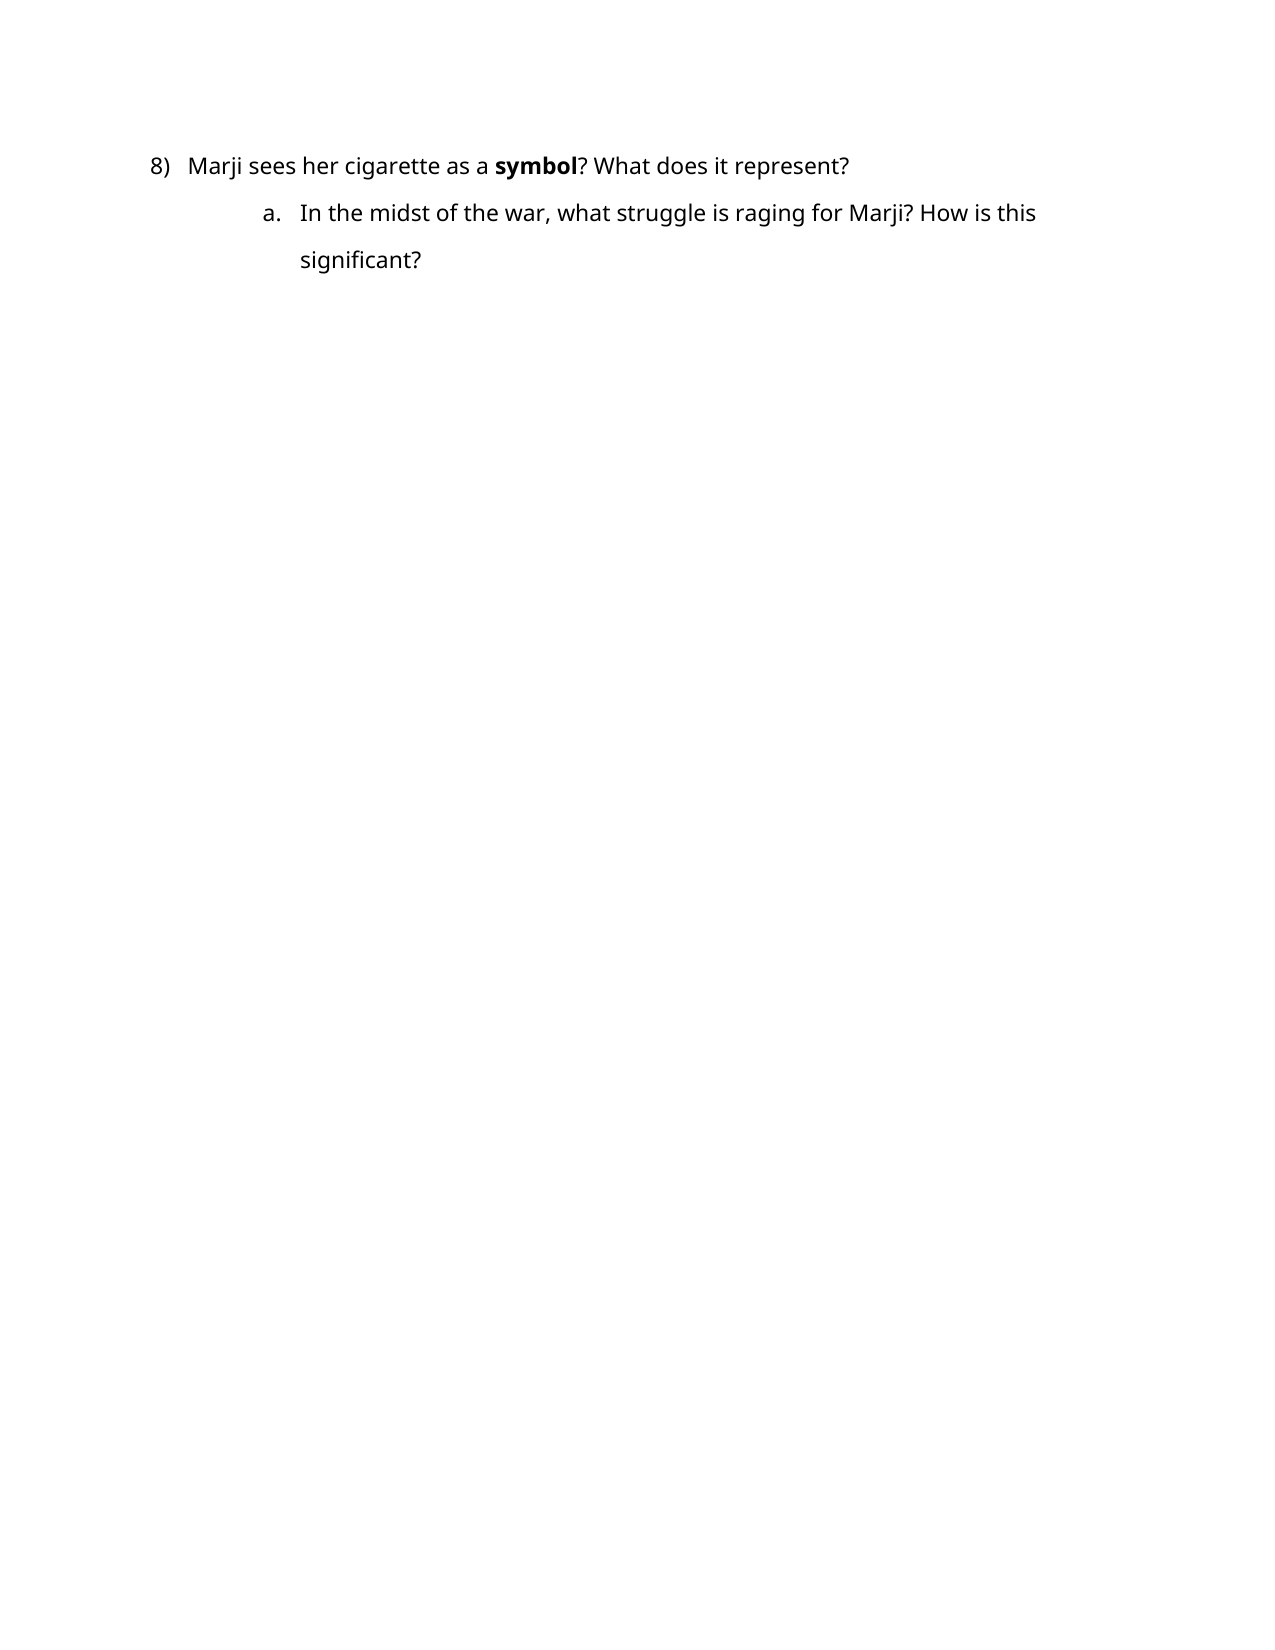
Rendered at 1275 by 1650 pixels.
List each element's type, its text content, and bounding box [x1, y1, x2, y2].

list In the midst of the war, what struggle is raging for Marji? How is this significant? [262, 197, 1125, 275]
list Marji sees her cigarette as a symbol? What does it represent? [150, 150, 1125, 181]
